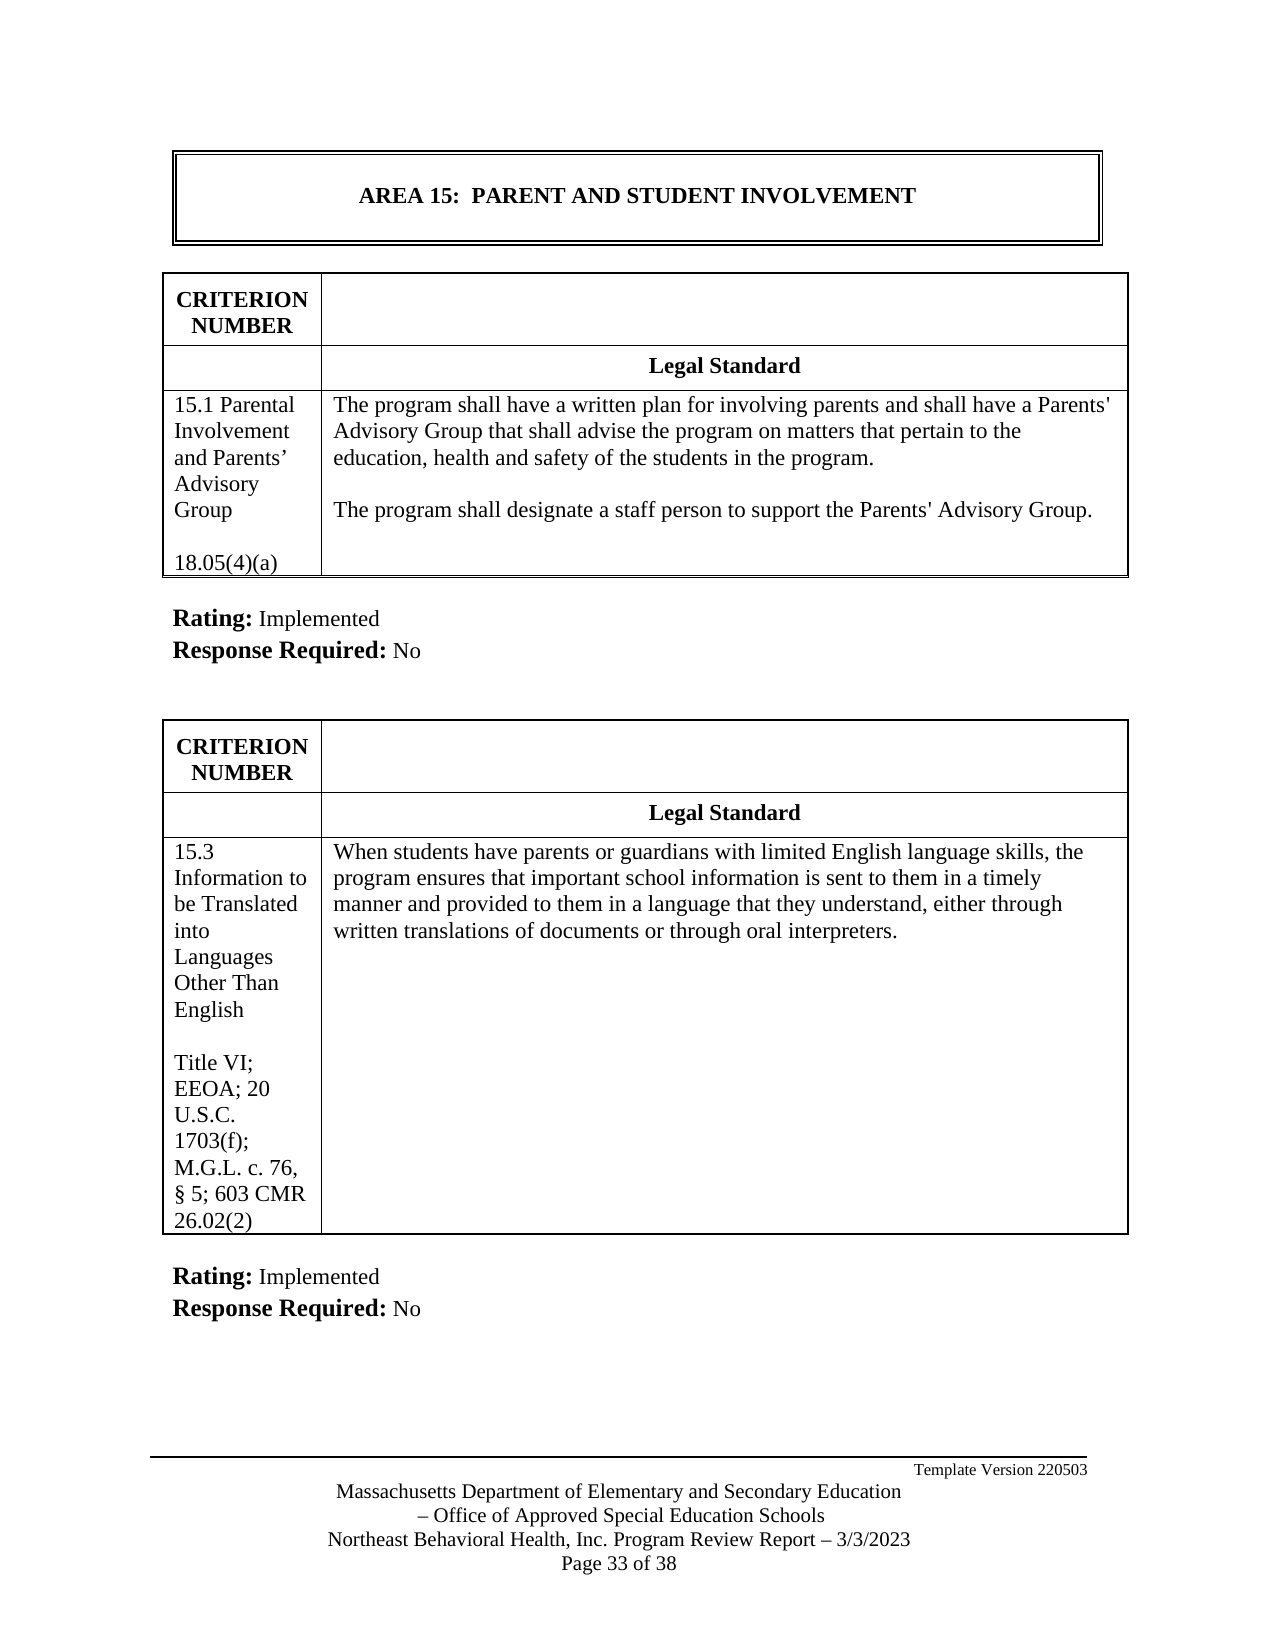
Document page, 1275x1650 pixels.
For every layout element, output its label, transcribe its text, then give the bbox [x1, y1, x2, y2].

table_cell 15.1 Parental Involvement and Parents’ Advisory Group 18.05(4)(a) [164, 391, 321, 575]
table_cell Response Required: No [161, 1293, 1127, 1325]
table_header CRITERION NUMBER [164, 721, 321, 792]
table_header Rating: Implemented [161, 1261, 1127, 1293]
table_cell Response Required: No [161, 635, 1127, 693]
table_cell Legal Standard [322, 346, 1127, 390]
table_header Rating: Implemented [161, 603, 1127, 635]
table_cell 15.3 Information to be Translated into Languages Other Than English Title VI; EEOA; 20 U.S.C. 1703(f); M.G.L. c. 76, § 5; 603 CMR 26.02(2) [164, 838, 321, 1233]
table_cell Legal Standard [322, 793, 1127, 837]
table_cell When students have parents or guardians with limited English language skills, the program ensures that important school information is sent to them in a timely manner and provided to them in a language that they understand, either through written translations of documents or through oral interpreters. [322, 838, 1127, 1233]
table_cell The program shall have a written plan for involving parents and shall have a Parents' Advisory Group that shall advise the program on matters that pertain to the education, health and safety of the students in the program. The program shall designate a staff person to support the Parents' Advisory Group. [322, 391, 1127, 575]
table_header CRITERION NUMBER [164, 274, 321, 345]
table_header [322, 274, 1127, 345]
table_header AREA 15: PARENT AND STUDENT INVOLVEMENT [177, 155, 1098, 240]
table_header [322, 721, 1127, 792]
table_cell [164, 346, 321, 390]
table_cell [164, 793, 321, 837]
